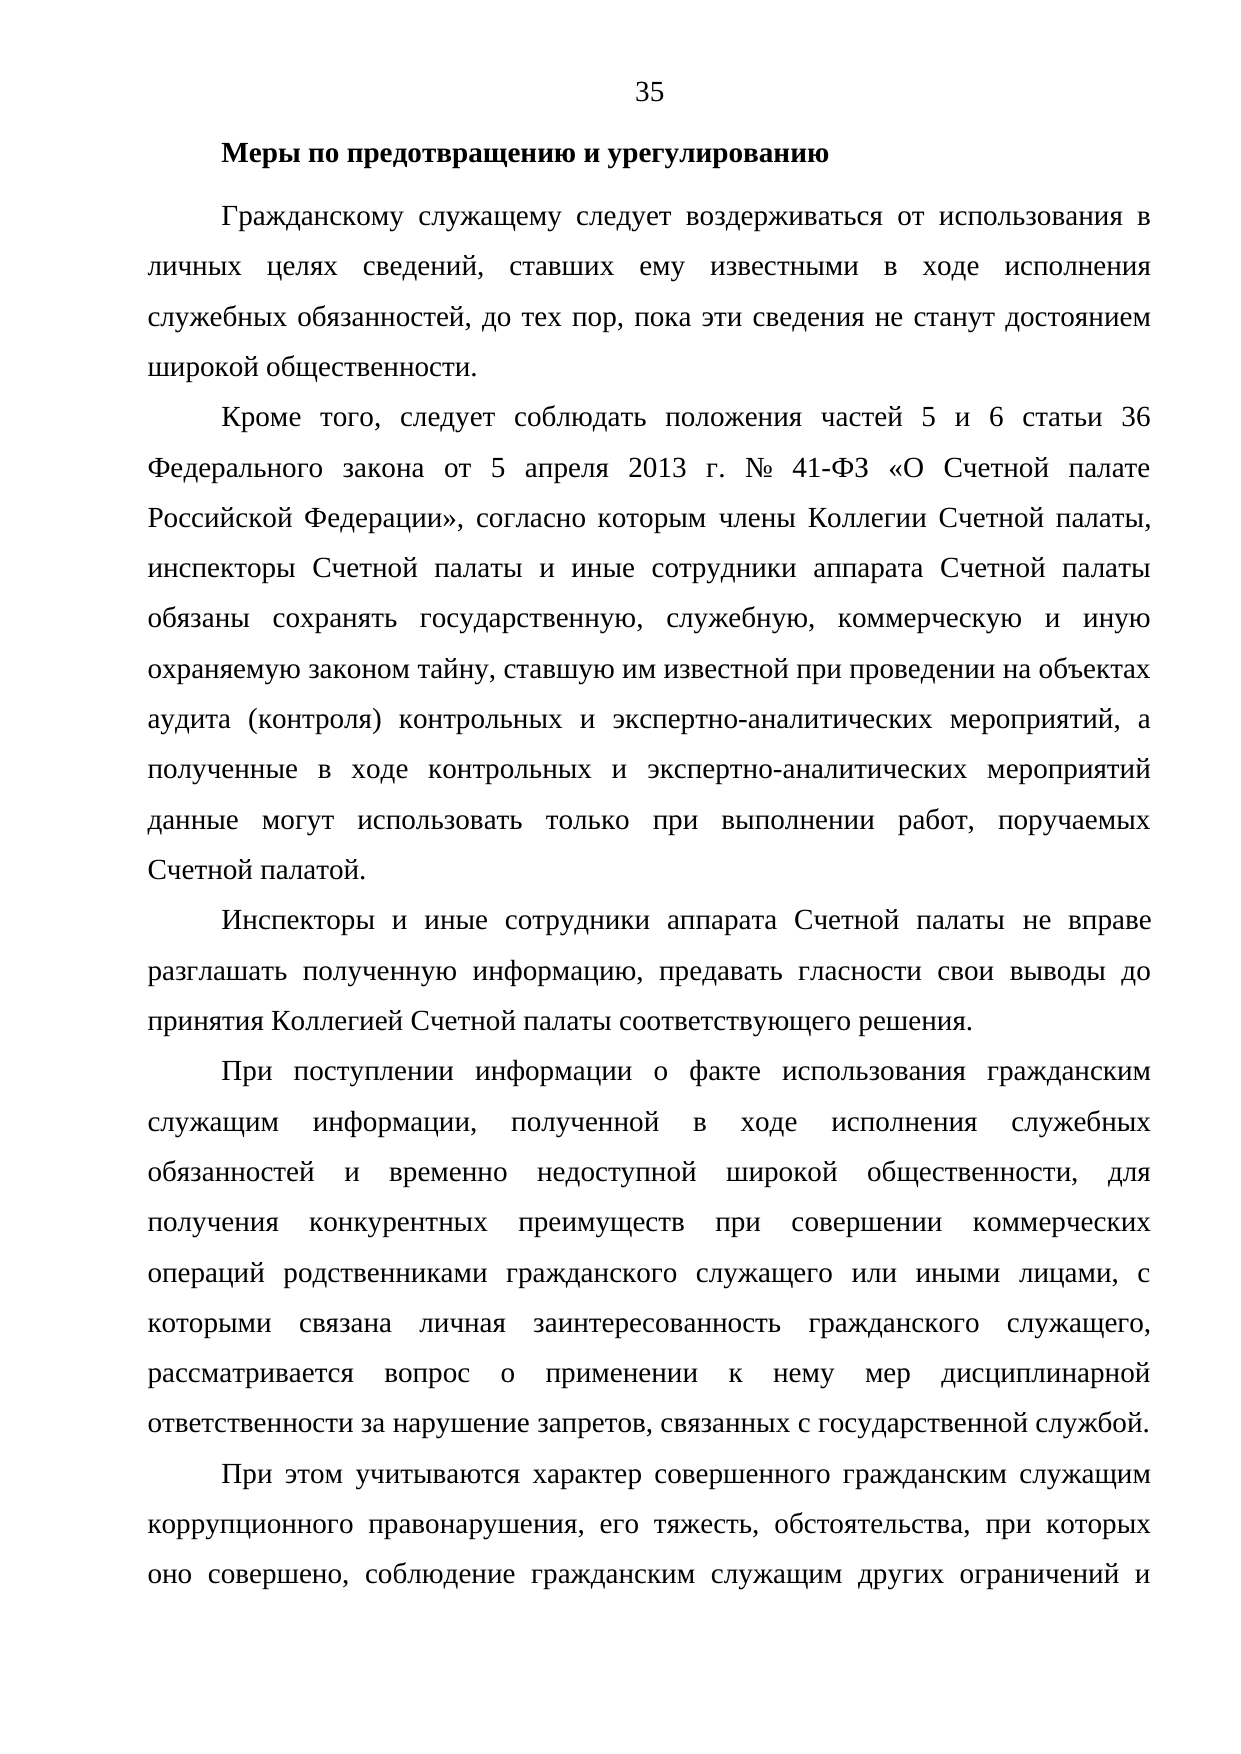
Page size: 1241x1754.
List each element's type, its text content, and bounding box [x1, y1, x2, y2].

text Меры по предотвращению и урегулированию [147, 135, 1152, 169]
text При поступлении информации о факте использования гражданским служащим информации, полученной в ходе исполнения служебных обязанностей и временно недоступной широкой общественности, для получения конкурентных преимуществ при совершении коммерческих операций родственниками гражданского служащего или иными лицами, с которыми связана личная заинтересованность гражданского служащего, рассматривается вопрос о применении к нему мер дисциплинарной ответственности за нарушение запретов, связанных с государственной службой. [147, 1053, 1152, 1439]
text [147, 1456, 1152, 1590]
text Кроме того, следует соблюдать положения частей 5 и 6 статьи 36 Федерального закона от 5 апреля 2013 г. № 41-ФЗ «О Счетной палате Российской Федерации», согласно которым члены Коллегии Счетной палаты, инспекторы Счетной палаты и иные сотрудники аппарата Счетной палаты обязаны сохранять государственную, служебную, коммерческую и иную охраняемую законом тайну, ставшую им известной при проведении на объектах аудита (контроля) контрольных и экспертно-аналитических мероприятий, а полученные в ходе контрольных и экспертно-аналитических мероприятий данные могут использовать только при выполнении работ, поручаемых Счетной палатой. [147, 399, 1152, 886]
text Гражданскому служащему следует воздерживаться от использования в личных целях сведений, ставших ему известными в ходе исполнения служебных обязанностей, до тех пор, пока эти сведения не станут достоянием широкой общественности. [147, 198, 1152, 383]
text Инспекторы и иные сотрудники аппарата Счетной палаты не вправе разглашать полученную информацию, предавать гласности свои выводы до принятия Коллегией Счетной палаты соответствующего решения. [147, 902, 1152, 1037]
